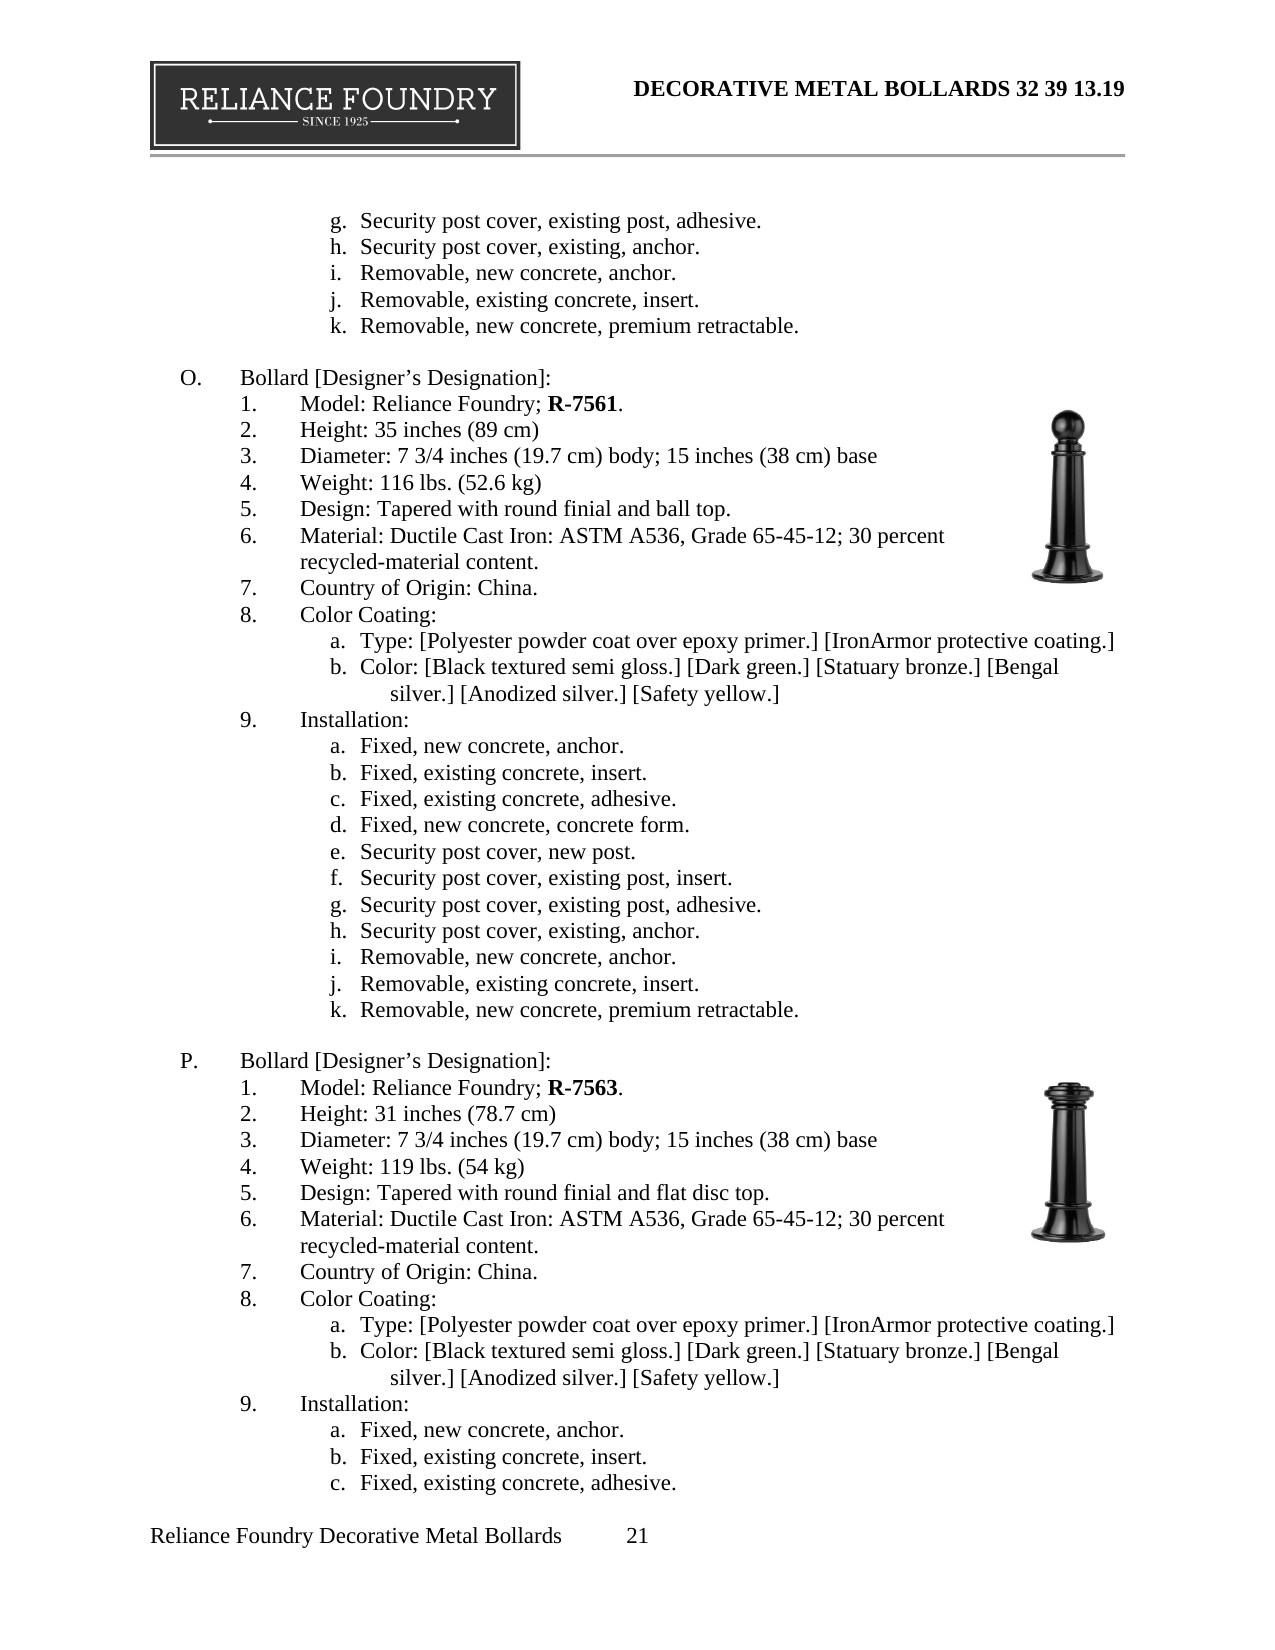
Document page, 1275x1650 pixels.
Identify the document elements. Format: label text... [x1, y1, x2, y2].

text Security post cover, existing post, adhesive. [330, 207, 1125, 233]
text Country of Origin: China. [240, 574, 1125, 601]
picture [1012, 379, 1124, 586]
text Weight: 116 lbs. (52.6 kg) [240, 469, 1012, 495]
text Security post cover, existing, anchor. [330, 233, 1125, 259]
text Diameter: 7 3/4 inches (19.7 cm) body; 15 inches (38 cm) base [240, 1126, 1012, 1153]
text Security post cover, existing post, insert. [330, 864, 1125, 891]
text Security post cover, new post. [330, 838, 1125, 864]
text Fixed, existing concrete, insert. [330, 1443, 1125, 1469]
picture [1012, 1035, 1126, 1245]
text Fixed, new concrete, anchor. [330, 732, 1125, 759]
text Country of Origin: China. [240, 1258, 1125, 1284]
picture [150, 61, 521, 150]
text Material: Ductile Cast Iron: ASTM A536, Grade 65-45-12; 30 percent recycled-material content. [240, 522, 1012, 574]
text Removable, existing concrete, insert. [330, 286, 1125, 312]
text Design: Tapered with round finial and flat disc top. [240, 1179, 1012, 1206]
text Security post cover, existing post, adhesive. [330, 891, 1125, 917]
text Type: [Polyester powder coat over epoxy primer.] [IronArmor protective coating.] [330, 1311, 1125, 1337]
text Bollard [Designer’s Designation]: [180, 363, 1125, 390]
text Color Coating: [240, 1284, 1125, 1311]
text Color Coating: [240, 601, 1125, 627]
text Removable, existing concrete, insert. [330, 970, 1125, 996]
text Fixed, new concrete, anchor. [330, 1416, 1125, 1443]
text Removable, new concrete, anchor. [330, 943, 1125, 970]
text Removable, new concrete, premium retractable. [330, 996, 1125, 1022]
text Color: [Black textured semi gloss.] [Dark green.] [Statuary bronze.] [Bengal silver.] [Anodized silver.] [Safety yellow.] [330, 653, 1125, 706]
text Fixed, existing concrete, insert. [330, 759, 1125, 785]
text Security post cover, existing, anchor. [330, 917, 1125, 943]
text Height: 35 inches (89 cm) [240, 416, 1012, 443]
text Removable, new concrete, anchor. [330, 259, 1125, 286]
text Color: [Black textured semi gloss.] [Dark green.] [Statuary bronze.] [Bengal silver.] [Anodized silver.] [Safety yellow.] [330, 1337, 1125, 1390]
text Design: Tapered with round finial and ball top. [240, 495, 1012, 522]
text Fixed, existing concrete, adhesive. [330, 785, 1125, 812]
text Height: 31 inches (78.7 cm) [240, 1100, 1012, 1126]
text Installation: [240, 1390, 1125, 1416]
text Material: Ductile Cast Iron: ASTM A536, Grade 65-45-12; 30 percent recycled-material content. [240, 1206, 1125, 1258]
text Fixed, new concrete, concrete form. [330, 812, 1125, 838]
text Installation: [240, 706, 1125, 732]
text Model: Reliance Foundry; R-7563. [240, 1074, 1012, 1100]
text Diameter: 7 3/4 inches (19.7 cm) body; 15 inches (38 cm) base [240, 443, 1012, 469]
text Removable, new concrete, premium retractable. [330, 312, 1125, 338]
text Model: Reliance Foundry; R-7561. [240, 390, 1012, 416]
text Bollard [Designer’s Designation]: [180, 1047, 1012, 1074]
text Type: [Polyester powder coat over epoxy primer.] [IronArmor protective coating.] [330, 627, 1125, 653]
text Weight: 119 lbs. (54 kg) [240, 1153, 1012, 1179]
text Fixed, existing concrete, adhesive. [330, 1469, 1125, 1495]
